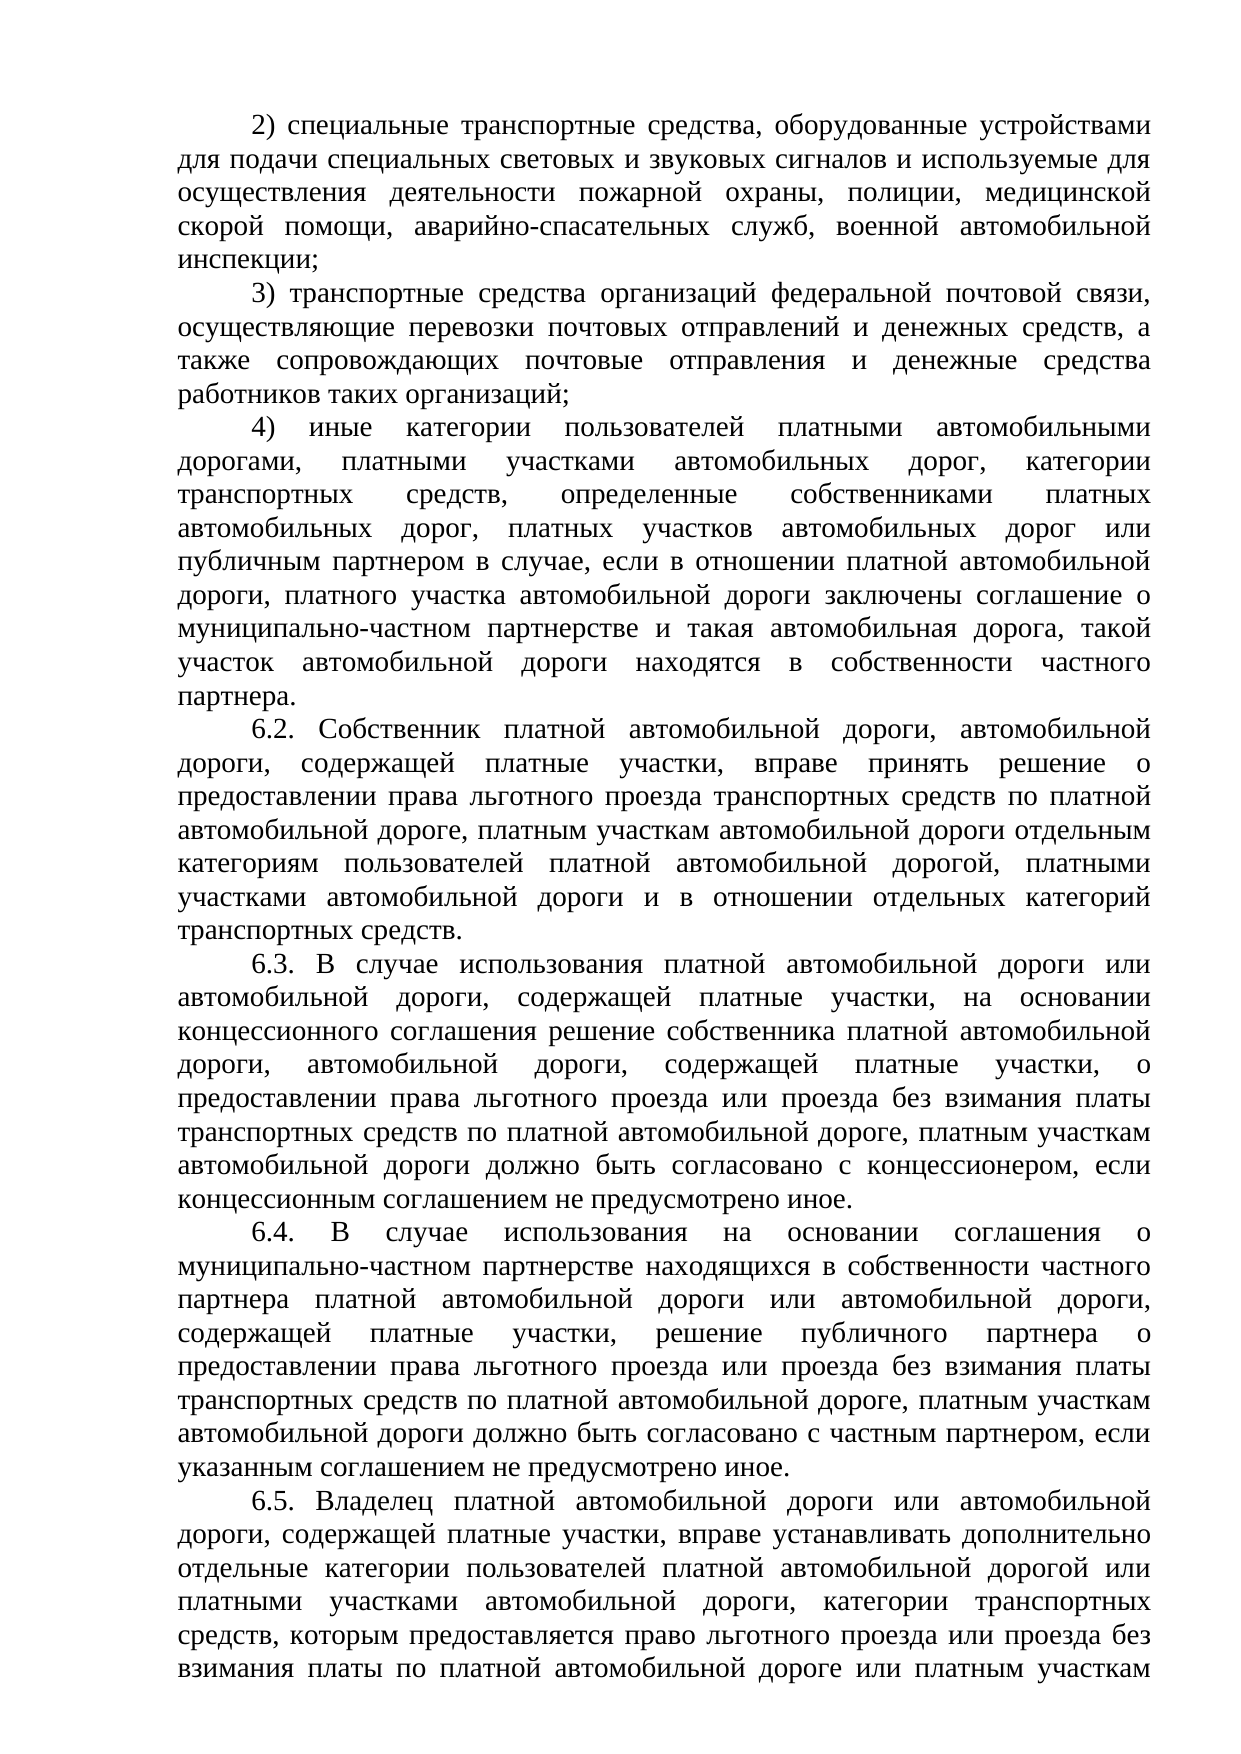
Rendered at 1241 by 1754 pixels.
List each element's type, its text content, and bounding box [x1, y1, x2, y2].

text 2) специальные транспортные средства, оборудованные устройствами для подачи специальных световых и звуковых сигналов и используемые для осуществления деятельности пожарной охраны, полиции, медицинской скорой помощи, аварийно-спасательных служб, военной автомобильной инспекции; [177, 107, 1152, 275]
text 4) иные категории пользователей платными автомобильными дорогами, платными участками автомобильных дорог, категории транспортных средств, определенные собственниками платных автомобильных дорог, платных участков автомобильных дорог или публичным партнером в случае, если в отношении платной автомобильной дороги, платного участка автомобильной дороги заключены соглашение о муниципально-частном партнерстве и такая автомобильная дорога, такой участок автомобильной дороги находятся в собственности частного партнера. [177, 409, 1152, 711]
text 6.4. В случае использования на основании соглашения о муниципально-частном партнерстве находящихся в собственности частного партнера платной автомобильной дороги или автомобильной дороги, содержащей платные участки, решение публичного партнера о предоставлении права льготного проезда или проезда без взимания платы транспортных средств по платной автомобильной дороге, платным участкам автомобильной дороги должно быть согласовано с частным партнером, если указанным соглашением не предусмотрено иное. [177, 1214, 1152, 1483]
text 6.2. Собственник платной автомобильной дороги, автомобильной дороги, содержащей платные участки, вправе принять решение о предоставлении права льготного проезда транспортных средств по платной автомобильной дороге, платным участкам автомобильной дороги отдельным категориям пользователей платной автомобильной дорогой, платными участками автомобильной дороги и в отношении отдельных категорий транспортных средств. [177, 711, 1152, 946]
text 3) транспортные средства организаций федеральной почтовой связи, осуществляющие перевозки почтовых отправлений и денежных средств, а также сопровождающих почтовые отправления и денежные средства работников таких организаций; [177, 275, 1152, 409]
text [177, 1483, 1152, 1684]
text 6.3. В случае использования платной автомобильной дороги или автомобильной дороги, содержащей платные участки, на основании концессионного соглашения решение собственника платной автомобильной дороги, автомобильной дороги, содержащей платные участки, о предоставлении права льготного проезда или проезда без взимания платы транспортных средств по платной автомобильной дороге, платным участкам автомобильной дороги должно быть согласовано с концессионером, если концессионным соглашением не предусмотрено иное. [177, 946, 1152, 1214]
